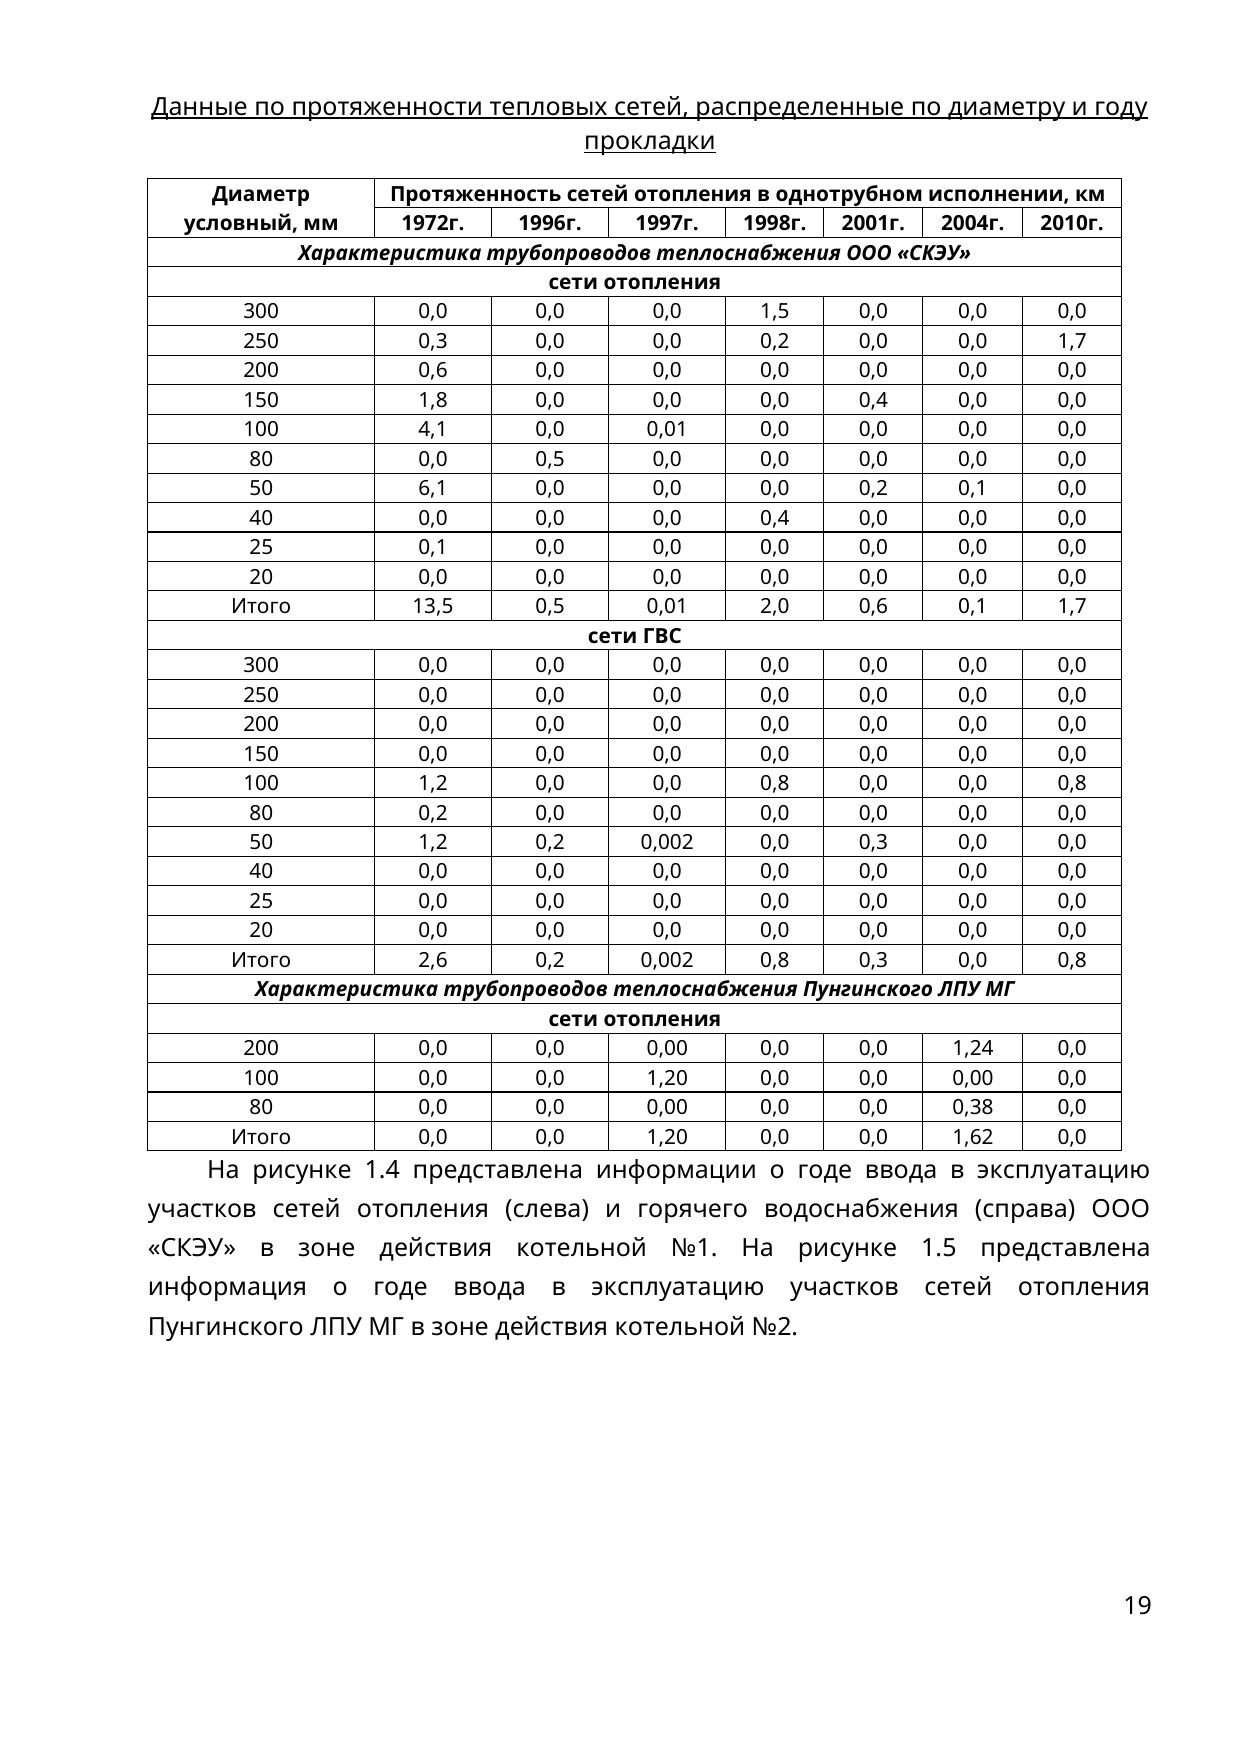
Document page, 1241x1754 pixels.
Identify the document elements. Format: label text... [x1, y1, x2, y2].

table_cell 0,0 [923, 857, 1022, 885]
table_cell 13,5 [375, 591, 491, 620]
table_cell 0,0 [824, 1122, 922, 1150]
table_cell 0,0 [923, 562, 1022, 590]
table_cell 0,3 [375, 326, 491, 354]
table_cell 0,0 [923, 297, 1022, 325]
table_header Протяженность сетей отопления в однотрубном исполнении, км [375, 179, 1121, 207]
table_cell 0,0 [1023, 650, 1121, 679]
table_cell 0,01 [609, 415, 725, 443]
table_cell 0,0 [492, 1063, 608, 1091]
table_cell 0,0 [923, 798, 1022, 826]
table_cell 0,0 [492, 562, 608, 590]
table_cell 0,0 [492, 385, 608, 413]
table_cell 0,0 [1023, 474, 1121, 502]
table_cell 0,0 [726, 562, 823, 590]
table_cell 0,0 [726, 1063, 823, 1091]
table_cell 0,0 [726, 798, 823, 826]
table_cell 0,0 [375, 297, 491, 325]
table_cell 0,0 [375, 680, 491, 708]
table_cell 0,0 [1023, 444, 1121, 472]
table_cell 0,0 [824, 503, 922, 531]
table_cell 0,0 [1023, 1093, 1121, 1121]
table_cell 0,0 [726, 1034, 823, 1062]
table_cell 0,0 [375, 709, 491, 738]
table_cell 80 [148, 1093, 374, 1121]
table_cell 0,0 [375, 857, 491, 885]
table_cell 100 [148, 1063, 374, 1091]
table_cell 0,0 [824, 1034, 922, 1062]
table_cell 0,0 [492, 1122, 608, 1150]
table_cell 0,0 [1023, 739, 1121, 767]
table_header Диаметр условный, мм [148, 179, 374, 237]
table_cell 0,0 [492, 798, 608, 826]
table_cell 1,62 [923, 1122, 1022, 1150]
table_cell 0,0 [824, 297, 922, 325]
table_cell 0,0 [923, 444, 1022, 472]
table_cell сети отопления [148, 1004, 1121, 1032]
table_cell 0,0 [492, 916, 608, 944]
table_cell 0,0 [923, 945, 1022, 973]
table_cell 200 [148, 1034, 374, 1062]
table_cell 0,0 [923, 768, 1022, 797]
table_cell 0,0 [824, 916, 922, 944]
table_cell 0,0 [609, 739, 725, 767]
table_cell 0,0 [1023, 503, 1121, 531]
table_cell 0,0 [1023, 709, 1121, 738]
table_cell 0,2 [492, 945, 608, 973]
table_cell 0,1 [375, 533, 491, 561]
table_cell 0,0 [824, 768, 922, 797]
table_cell 1,24 [923, 1034, 1022, 1062]
table_cell 0,8 [1023, 768, 1121, 797]
table_cell 0,2 [726, 326, 823, 354]
table_cell 0,0 [609, 533, 725, 561]
table_cell 150 [148, 385, 374, 413]
table_cell 1,8 [375, 385, 491, 413]
table_cell 1,2 [375, 768, 491, 797]
table_cell 1,20 [609, 1122, 725, 1150]
table_cell 0,0 [824, 739, 922, 767]
table_cell 0,0 [492, 1093, 608, 1121]
table_cell 0,0 [492, 857, 608, 885]
table_cell 0,0 [609, 562, 725, 590]
table_cell 0,0 [1023, 297, 1121, 325]
table_cell 0,0 [726, 709, 823, 738]
table_cell 80 [148, 798, 374, 826]
table_cell 4,1 [375, 415, 491, 443]
table_cell 40 [148, 857, 374, 885]
table_cell 250 [148, 680, 374, 708]
table_cell 50 [148, 474, 374, 502]
table_cell 0,0 [609, 916, 725, 944]
table_cell 0,0 [923, 326, 1022, 354]
table_cell Итого [148, 591, 374, 620]
table_cell 0,0 [1023, 1034, 1121, 1062]
table_cell сети ГВС [148, 621, 1121, 649]
table_cell 300 [148, 650, 374, 679]
table_cell 0,38 [923, 1093, 1022, 1121]
table_cell 0,0 [726, 827, 823, 856]
table_cell 20 [148, 916, 374, 944]
table_cell 0,0 [824, 650, 922, 679]
table_cell 0,0 [375, 1122, 491, 1150]
table_cell 0,0 [609, 474, 725, 502]
table_cell 0,0 [492, 768, 608, 797]
table_cell 0,0 [1023, 1122, 1121, 1150]
table_cell 0,0 [824, 562, 922, 590]
table_cell 200 [148, 709, 374, 738]
table_cell 0,0 [726, 1093, 823, 1121]
table_cell 0,0 [824, 533, 922, 561]
table_cell 1997г. [609, 208, 725, 237]
table_cell 0,0 [375, 916, 491, 944]
table_cell 0,0 [923, 709, 1022, 738]
table_cell 0,0 [1023, 1063, 1121, 1091]
table_cell 1,20 [609, 1063, 725, 1091]
table_cell 0,0 [1023, 798, 1121, 826]
table_cell 0,0 [726, 916, 823, 944]
table_cell 0,6 [375, 356, 491, 384]
table_cell 0,0 [609, 297, 725, 325]
table_cell 0,4 [726, 503, 823, 531]
table_cell 0,0 [824, 1093, 922, 1121]
table_cell 0,0 [923, 827, 1022, 856]
table_cell 0,0 [609, 385, 725, 413]
table_cell 0,0 [609, 768, 725, 797]
table_cell 0,0 [824, 326, 922, 354]
table_cell 0,0 [923, 886, 1022, 914]
table_cell 0,0 [1023, 857, 1121, 885]
table_cell 0,0 [609, 650, 725, 679]
table_cell 0,8 [726, 768, 823, 797]
table_cell 0,0 [492, 474, 608, 502]
table_cell 50 [148, 827, 374, 856]
table_cell 0,6 [824, 591, 922, 620]
table_cell 0,0 [609, 356, 725, 384]
table_cell 0,3 [824, 827, 922, 856]
table_cell 0,2 [492, 827, 608, 856]
table_cell 0,0 [824, 709, 922, 738]
table_cell 0,5 [492, 444, 608, 472]
table_cell 0,0 [824, 356, 922, 384]
table_cell 0,0 [375, 1093, 491, 1121]
table_cell 0,0 [609, 709, 725, 738]
table_cell 0,0 [726, 886, 823, 914]
table_cell 100 [148, 768, 374, 797]
table_cell 0,0 [375, 1063, 491, 1091]
table_cell 0,0 [375, 739, 491, 767]
table_cell 0,0 [726, 739, 823, 767]
table_cell 25 [148, 886, 374, 914]
table_cell 0,1 [923, 474, 1022, 502]
table_cell 0,0 [923, 739, 1022, 767]
table_cell 0,0 [726, 415, 823, 443]
table_cell 0,0 [375, 886, 491, 914]
table_cell 0,0 [726, 533, 823, 561]
table_cell 0,0 [923, 916, 1022, 944]
table_cell сети отопления [148, 267, 1121, 296]
table_cell 2004г. [923, 208, 1022, 237]
table_cell 150 [148, 739, 374, 767]
table_cell 0,0 [609, 680, 725, 708]
table_cell 0,0 [1023, 385, 1121, 413]
table_cell 0,0 [824, 415, 922, 443]
table_cell 0,0 [609, 503, 725, 531]
table_cell 1,2 [375, 827, 491, 856]
table_cell 0,0 [726, 680, 823, 708]
table_cell 200 [148, 356, 374, 384]
table_cell 0,0 [824, 798, 922, 826]
text На рисунке 1.4 представлена информации о годе ввода в эксплуатацию участков сетей отопления (слева) и горячего водоснабжения (справа) ООО «СКЭУ» в зоне действия котельной №1. На рисунке 1.5 представлена информация о годе ввода в эксплуатацию участков сетей отопления Пунгинского ЛПУ МГ в зоне действия котельной №2. [148, 1151, 1152, 1342]
table_cell 0,0 [726, 650, 823, 679]
table_cell 0,0 [492, 533, 608, 561]
table_cell 0,0 [492, 739, 608, 767]
table_cell 40 [148, 503, 374, 531]
table_cell 0,01 [609, 591, 725, 620]
table_cell 0,0 [609, 886, 725, 914]
table_cell 0,0 [609, 798, 725, 826]
table_cell 80 [148, 444, 374, 472]
table_cell 0,002 [609, 827, 725, 856]
table_cell 300 [148, 297, 374, 325]
table_cell 0,00 [609, 1034, 725, 1062]
table_cell 0,0 [1023, 827, 1121, 856]
table_cell Характеристика трубопроводов теплоснабжения ООО «СКЭУ» [148, 238, 1121, 266]
table_cell 0,0 [726, 385, 823, 413]
table_cell 250 [148, 326, 374, 354]
table_cell 0,0 [1023, 356, 1121, 384]
table_cell 0,8 [1023, 945, 1121, 973]
table_cell 0,0 [1023, 916, 1121, 944]
table_cell 0,0 [492, 415, 608, 443]
table_cell 0,0 [375, 1034, 491, 1062]
table_cell 0,0 [1023, 886, 1121, 914]
table_cell 0,0 [923, 385, 1022, 413]
table_cell 0,0 [375, 562, 491, 590]
table_cell Итого [148, 945, 374, 973]
table_cell 0,0 [609, 857, 725, 885]
text Данные по протяженности тепловых сетей, распределенные по диаметру и году прокладки [148, 89, 1152, 157]
table_cell 2010г. [1023, 208, 1121, 237]
table_cell 0,0 [375, 444, 491, 472]
table_cell 0,0 [923, 356, 1022, 384]
table_cell 1,7 [1023, 591, 1121, 620]
table_cell 0,0 [1023, 415, 1121, 443]
table_cell 0,0 [492, 650, 608, 679]
table_cell 0,0 [726, 857, 823, 885]
table_cell 0,0 [492, 1034, 608, 1062]
table_cell 100 [148, 415, 374, 443]
table_cell 1972г. [375, 208, 491, 237]
table_cell 1,5 [726, 297, 823, 325]
table_cell 2,0 [726, 591, 823, 620]
table_cell 0,0 [923, 650, 1022, 679]
table_cell 0,0 [492, 680, 608, 708]
table_cell 0,0 [492, 356, 608, 384]
table_cell 0,0 [375, 503, 491, 531]
table_cell 1,7 [1023, 326, 1121, 354]
table_cell 0,0 [492, 886, 608, 914]
table_cell 0,0 [923, 680, 1022, 708]
table_cell 1996г. [492, 208, 608, 237]
table_cell 0,0 [1023, 533, 1121, 561]
table_cell 0,0 [923, 533, 1022, 561]
table_cell 0,0 [824, 886, 922, 914]
table_cell 0,8 [726, 945, 823, 973]
table_cell 0,0 [824, 857, 922, 885]
table_cell 0,0 [492, 326, 608, 354]
table_cell 0,2 [375, 798, 491, 826]
table_cell 0,0 [824, 444, 922, 472]
table_cell 0,0 [492, 709, 608, 738]
table_cell 0,0 [492, 503, 608, 531]
table_cell Итого [148, 1122, 374, 1150]
table_cell 0,4 [824, 385, 922, 413]
table_cell 0,0 [824, 680, 922, 708]
table_cell 2001г. [824, 208, 922, 237]
table_cell 0,5 [492, 591, 608, 620]
table_cell Характеристика трубопроводов теплоснабжения Пунгинского ЛПУ МГ [148, 975, 1121, 1003]
table_cell 0,0 [609, 326, 725, 354]
table_cell 0,00 [609, 1093, 725, 1121]
table_cell 0,0 [492, 297, 608, 325]
table_cell 0,0 [609, 444, 725, 472]
table_cell 0,0 [375, 650, 491, 679]
table_cell 6,1 [375, 474, 491, 502]
table_cell 0,0 [726, 1122, 823, 1150]
table_cell 0,0 [923, 415, 1022, 443]
table_cell 0,0 [824, 1063, 922, 1091]
table_cell 0,1 [923, 591, 1022, 620]
table_cell 0,0 [923, 503, 1022, 531]
table_cell 0,002 [609, 945, 725, 973]
table_cell 0,0 [1023, 680, 1121, 708]
table_cell 0,0 [1023, 562, 1121, 590]
table_cell 0,0 [726, 474, 823, 502]
table_cell 0,00 [923, 1063, 1022, 1091]
table_cell 0,3 [824, 945, 922, 973]
table_cell 25 [148, 533, 374, 561]
table_cell 0,2 [824, 474, 922, 502]
table_cell 1998г. [726, 208, 823, 237]
table_cell 0,0 [726, 444, 823, 472]
table_cell 0,0 [726, 356, 823, 384]
table_cell 2,6 [375, 945, 491, 973]
table_cell 20 [148, 562, 374, 590]
